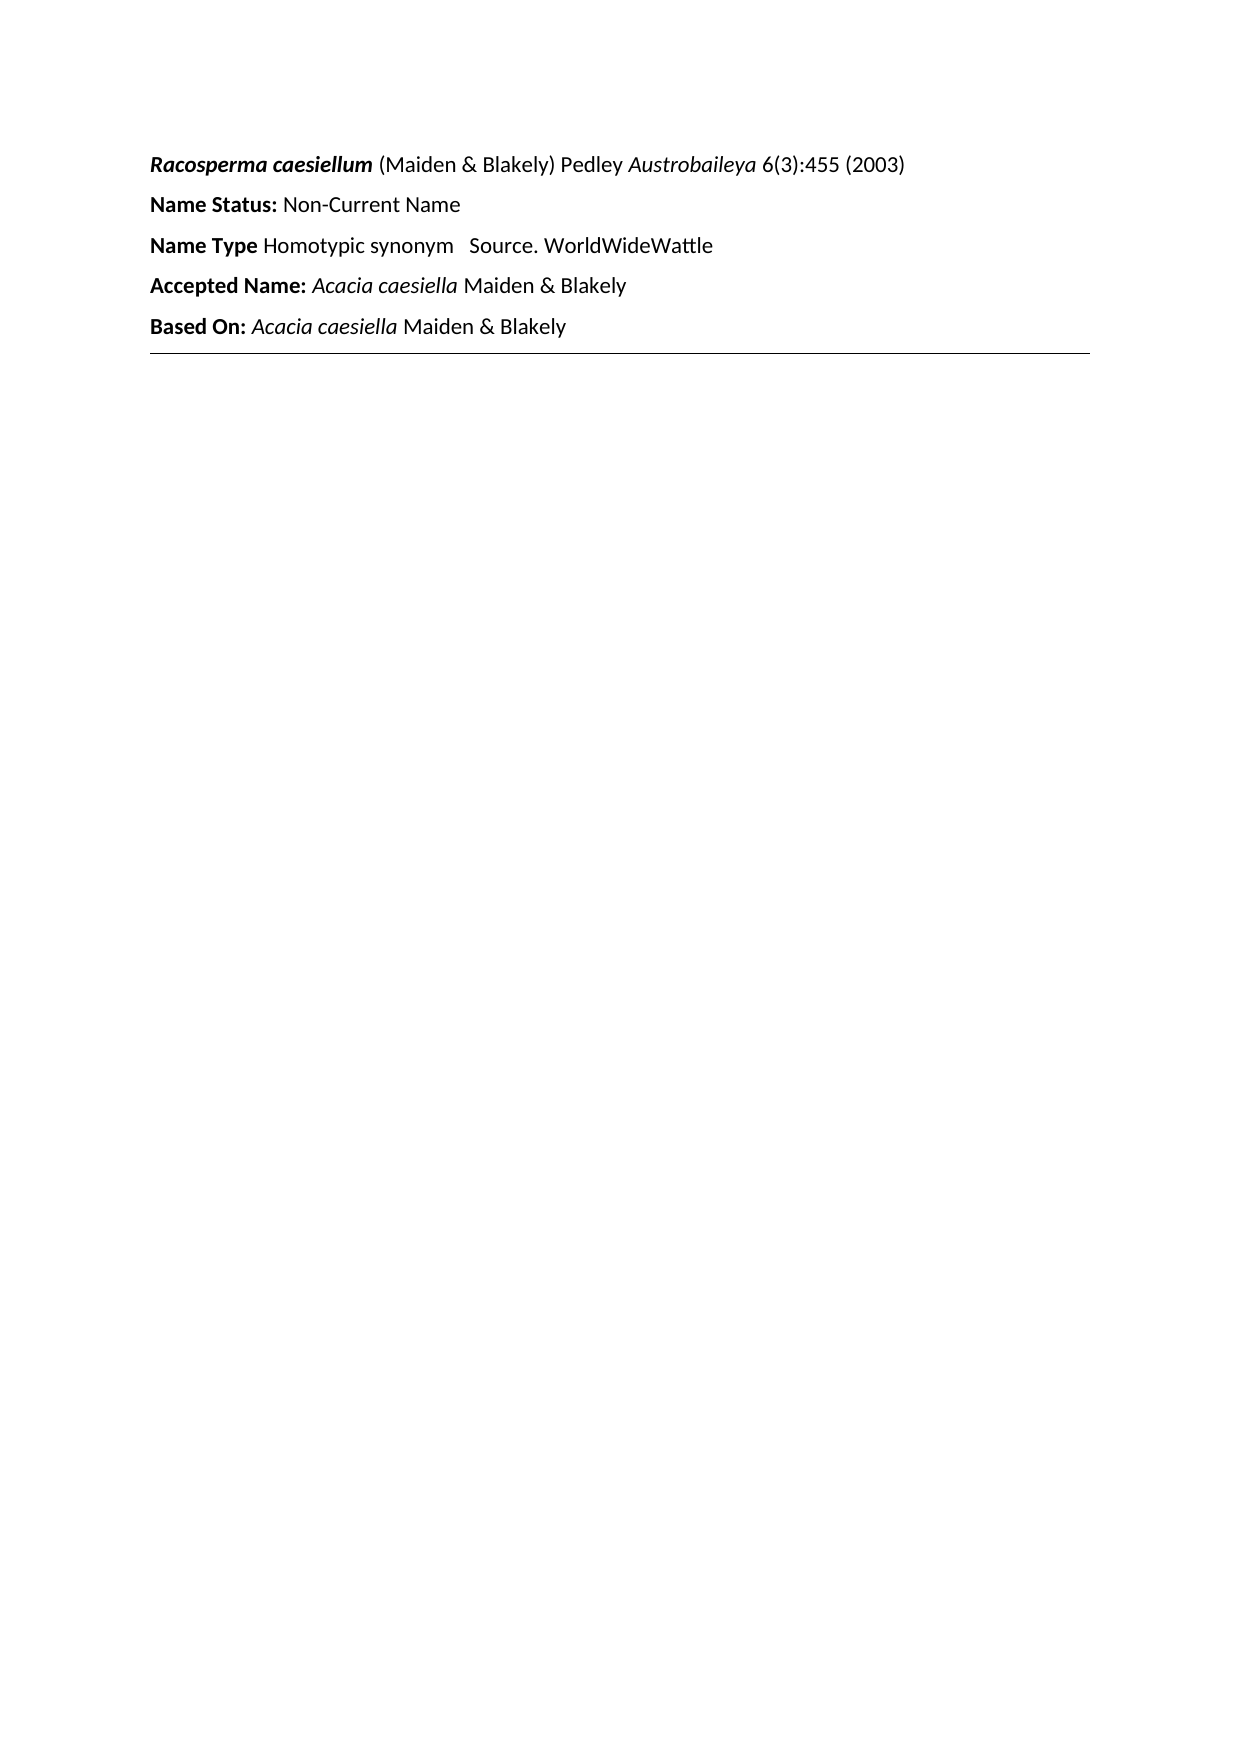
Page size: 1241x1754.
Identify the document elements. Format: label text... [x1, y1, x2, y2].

text Name Type Homotypic synonym Source. WorldWideWattle [150, 231, 1090, 259]
text Name Status: Non-Current Name [150, 191, 1090, 218]
text Based On: Acacia caesiella Maiden & Blakely [150, 312, 1090, 340]
text Racosperma caesiellum (Maiden & Blakely) Pedley Austrobaileya 6(3):455 (2003) [150, 150, 1090, 178]
text Accepted Name: Acacia caesiella Maiden & Blakely [150, 272, 1090, 299]
